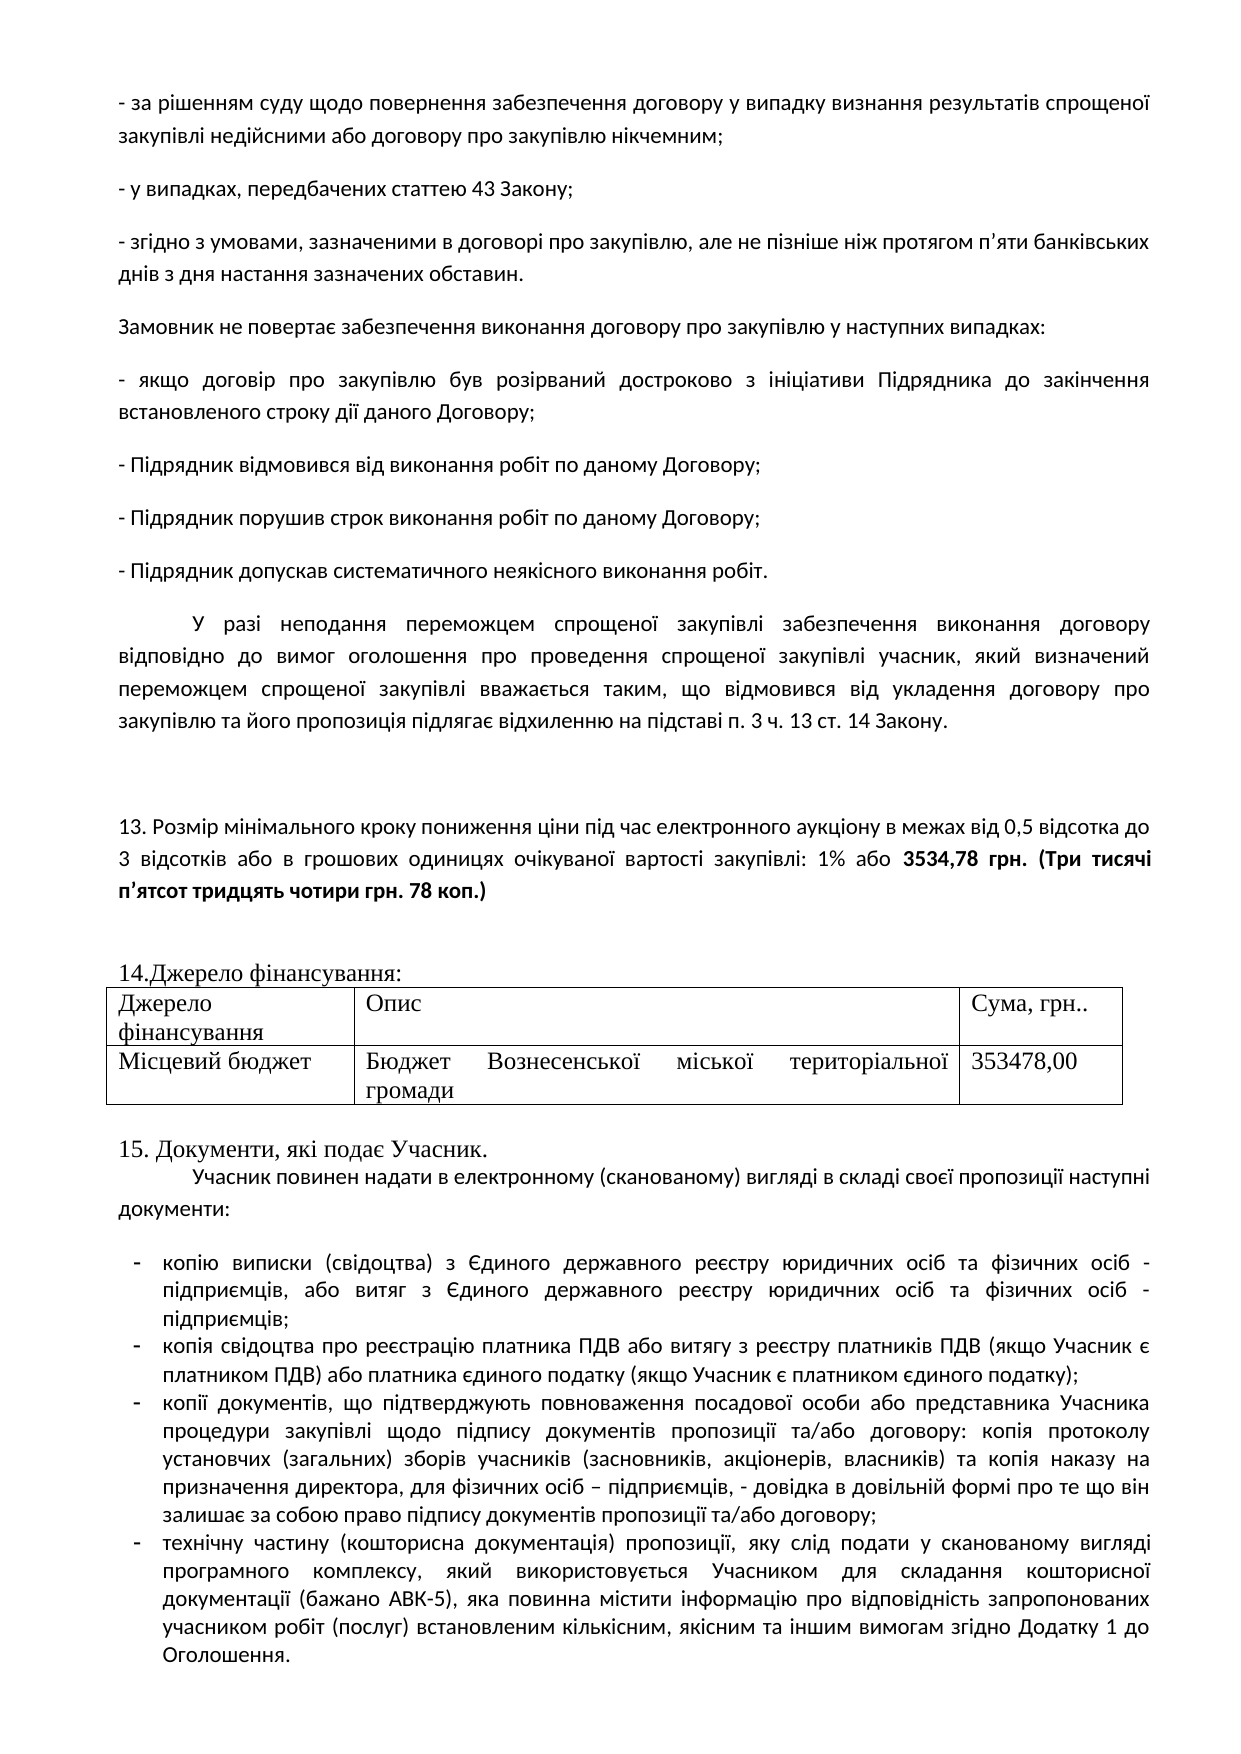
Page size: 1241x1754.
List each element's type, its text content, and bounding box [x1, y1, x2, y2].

text 14.Джерело фінансування: [118, 958, 1152, 987]
text 13. Розмір мінімального кроку пониження ціни під час електронного аукціону в межах від 0,5 відсотка до 3 відсотків або в грошових одиницях очікуваної вартості закупівлі: 1% або 3534,78 грн. (Три тисячі п’ятсот тридцять чотири грн. 78 коп.) [118, 812, 1152, 904]
text - у випадках, передбачених статтею 43 Закону; [118, 174, 1152, 202]
list копія свідоцтва про реєстрацію платника ПДВ або витягу з реєстру платників ПДВ (якщо Учасник є платником ПДВ) або платника єдиного податку (якщо Учасник є платником єдиного податку); [133, 1332, 1152, 1388]
text - якщо договір про закупівлю був розірваний достроково з ініціативи Підрядника до закінчення встановленого строку дії даного Договору; [118, 365, 1152, 425]
text - Підрядник відмовився від виконання робіт по даному Договору; [118, 450, 1152, 478]
table_cell 353478,00 [960, 1046, 1122, 1104]
table_header Опис [355, 988, 959, 1045]
list копії документів, що підтверджують повноваження посадової особи або представника Учасника процедури закупівлі щодо підпису документів пропозиції та/або договору: копія протоколу установчих (загальних) зборів учасників (засновників, акціонерів, власників) та копія наказу на призначення директора, для фізичних осіб – підприємців, - довідка в довільній формі про те що він залишає за собою право підпису документів пропозиції та/або договору; [133, 1388, 1152, 1528]
text Учасник повинен надати в електронному (сканованому) вигляді в складі своєї пропозиції наступні документи: [118, 1162, 1152, 1223]
table_cell Бюджет Вознесенської міської територіальної громади [355, 1046, 959, 1104]
text - Підрядник допускав систематичного неякісного виконання робіт. [118, 556, 1152, 584]
text - Підрядник порушив строк виконання робіт по даному Договору; [118, 503, 1152, 531]
text У разі неподання переможцем спрощеної закупівлі забезпечення виконання договору відповідно до вимог оголошення про проведення спрощеної закупівлі учасник, який визначений переможцем спрощеної закупівлі вважається таким, що відмовився від укладення договору про закупівлю та його пропозиція підлягає відхиленню на підставі п. 3 ч. 13 ст. 14 Закону. [118, 609, 1152, 734]
table_cell Місцевий бюджет [107, 1046, 354, 1104]
list технічну частину (кошторисна документація) пропозиції, яку слід подати у сканованому вигляді програмного комплексу, який використовується Учасником для складання кошторисної документації (бажано АВК-5), яка повинна містити інформацію про відповідність запропонованих учасником робіт (послуг) встановленим кількісним, якісним та іншим вимогам згідно Додатку 1 до Оголошення. [133, 1528, 1152, 1668]
text - згідно з умовами, зазначеними в договорі про закупівлю, але не пізніше ніж протягом п’яти банківських днів з дня настання зазначених обставин. [118, 227, 1152, 287]
text - за рішенням суду щодо повернення забезпечення договору у випадку визнання результатів спрощеної закупівлі недійсними або договору про закупівлю нікчемним; [118, 88, 1152, 149]
list копію виписки (свідоцтва) з Єдиного державного реєстру юридичних осіб та фізичних осіб - підприємців, або витяг з Єдиного державного реєстру юридичних осіб та фізичних осіб - підприємців; [133, 1248, 1152, 1332]
text Замовник не повертає забезпечення виконання договору про закупівлю у наступних випадках: [118, 312, 1152, 340]
text 15. Документи, які подає Учасник. [118, 1134, 1152, 1162]
table_header Джерело фінансування [107, 988, 354, 1045]
table_header Сума, грн.. [960, 988, 1122, 1045]
